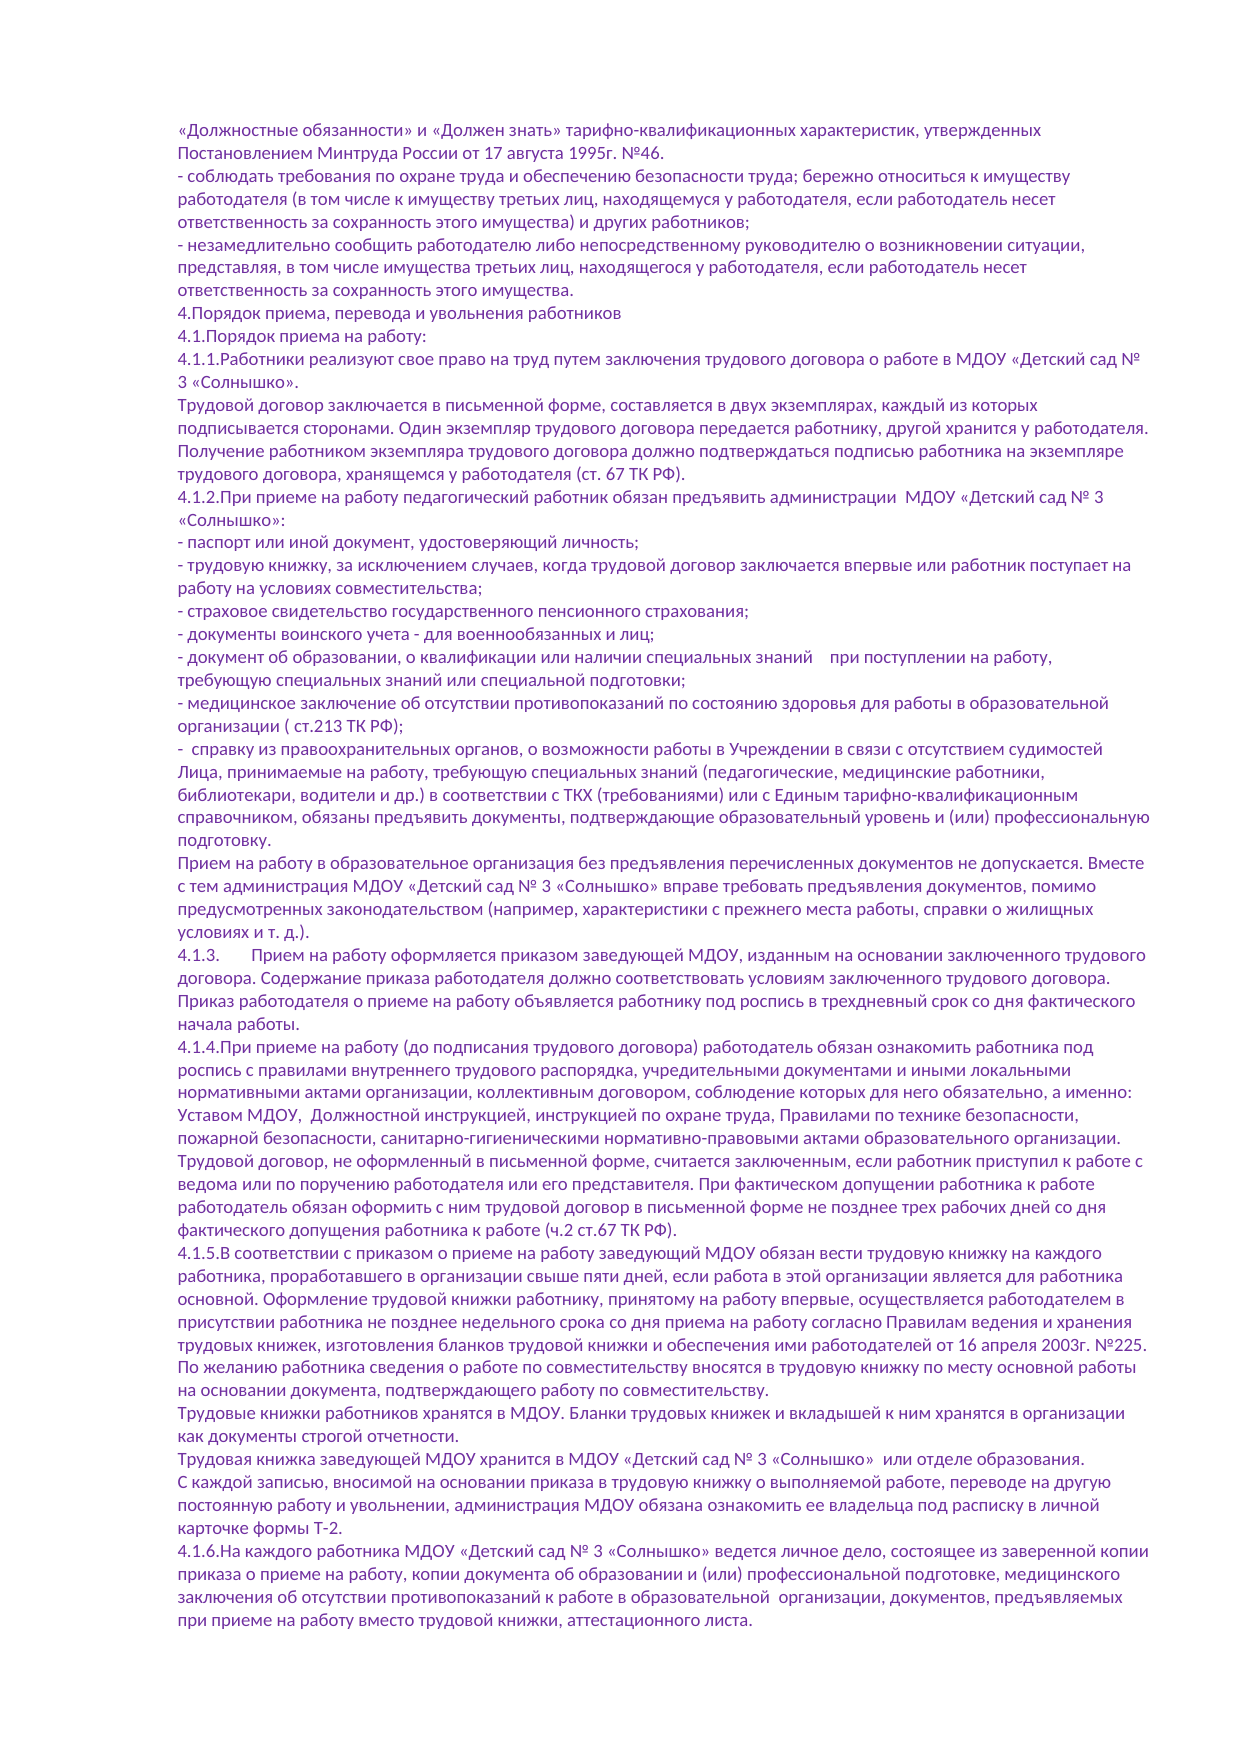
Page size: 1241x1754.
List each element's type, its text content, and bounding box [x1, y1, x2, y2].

text - справку из правоохранительных органов, о возможности работы в Учреждении в связи с отсутствием судимостей [177, 737, 1152, 760]
text Трудовая книжка заведующей МДОУ хранится в МДОУ «Детский сад № 3 «Солнышко» или отделе образования. [177, 1447, 1152, 1470]
text - страховое свидетельство государственного пенсионного страхования; [177, 599, 1152, 622]
text Прием на работу в образовательное организация без предъявления перечисленных документов не допускается. Вместе с тем администрация МДОУ «Детский сад № 3 «Солнышко» вправе требовать предъявления документов, помимо предусмотренных законодательством (например, характеристики с прежнего места работы, справки о жилищных условиях и т. д.). [177, 851, 1152, 943]
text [177, 118, 1152, 164]
text 4.1.Порядок приема на работу: [177, 324, 1152, 347]
text 4.1.4.При приеме на работу (до подписания трудового договора) работодатель обязан ознакомить работника под роспись с правилами внутреннего трудового распорядка, учредительными документами и иными локальными нормативными актами организации, коллективным договором, соблюдение которых для него обязательно, а именно: Уставом МДОУ, Должностной инструкцией, инструкцией по охране труда, Правилами по технике безопасности, пожарной безопасности, санитарно-гигиеническими нормативно-правовыми актами образовательного организации. [177, 1035, 1152, 1149]
text - соблюдать требования по охране труда и обеспечению безопасности труда; бережно относиться к имуществу работодателя (в том числе к имуществу третьих лиц, находящемуся у работодателя, если работодатель несет ответственность за сохранность этого имущества) и других работников; [177, 164, 1152, 233]
text - документы воинского учета - для военнообязанных и лиц; [177, 622, 1152, 645]
text Трудовой договор, не оформленный в письменной форме, считается заключенным, если работник приступил к работе с ведома или по поручению работодателя или его представителя. При фактическом допущении работника к работе работодатель обязан оформить с ним трудовой договор в письменной форме не позднее трех рабочих дней со дня фактического допущения работника к работе (ч.2 ст.67 ТК РФ). [177, 1149, 1152, 1241]
text 4.1.1.Работники реализуют свое право на труд путем заключения трудового договора о работе в МДОУ «Детский сад № 3 «Солнышко». [177, 347, 1152, 393]
text Трудовой договор заключается в письменной форме, составляется в двух экземплярах, каждый из которых подписывается сторонами. Один экземпляр трудового договора передается работнику, другой хранится у работодателя. Получение работником экземпляра трудового договора должно подтверждаться подписью работника на экземпляре трудового договора, хранящемся у работодателя (ст. 67 ТК РФ). [177, 393, 1152, 485]
text По желанию работника сведения о работе по совместительству вносятся в трудовую книжку по месту основной работы на основании документа, подтверждающего работу по совместительству. [177, 1356, 1152, 1401]
text - незамедлительно сообщить работодателю либо непосредственному руководителю о возникновении ситуации, представляя, в том числе имущества третьих лиц, находящегося у работодателя, если работодатель несет ответственность за сохранность этого имущества. [177, 233, 1152, 301]
text - медицинское заключение об отсутствии противопоказаний по состоянию здоровья для работы в образовательной организации ( ст.213 ТК РФ); [177, 691, 1152, 737]
text 4.1.3. Прием на работу оформляется приказом заведующей МДОУ, изданным на основании заключенного трудового договора. Содержание приказа работодателя должно соответствовать условиям заключенного трудового договора. Приказ работодателя о приеме на работу объявляется работнику под роспись в трехдневный срок со дня фактического начала работы. [177, 943, 1152, 1035]
text - паспорт или иной документ, удостоверяющий личность; [177, 531, 1152, 553]
text - трудовую книжку, за исключением случаев, когда трудовой договор заключается впервые или работник поступает на работу на условиях совместительства; [177, 553, 1152, 599]
text 4.1.5.В соответствии с приказом о приеме на работу заведующий МДОУ обязан вести трудовую книжку на каждого работника, проработавшего в организации свыше пяти дней, если работа в этой организации является для работника основной. Оформление трудовой книжки работнику, принятому на работу впервые, осуществляется работодателем в присутствии работника не позднее недельного срока со дня приема на работу согласно Правилам ведения и хранения трудовых книжек, изготовления бланков трудовой книжки и обеспечения ими работодателей от 16 апреля 2003г. №225. [177, 1241, 1152, 1356]
text 4.1.2.При приеме на работу педагогический работник обязан предъявить администрации МДОУ «Детский сад № 3 «Солнышко»: [177, 485, 1152, 531]
text Трудовые книжки работников хранятся в МДОУ. Бланки трудовых книжек и вкладышей к ним хранятся в организации как документы строгой отчетности. [177, 1401, 1152, 1447]
text 4.Порядок приема, перевода и увольнения работников [177, 301, 1152, 324]
text 4.1.6.На каждого работника МДОУ «Детский сад № 3 «Солнышко» ведется личное дело, состоящее из заверенной копии приказа о приеме на работу, копии документа об образовании и (или) профессиональной подготовке, медицинского заключения об отсутствии противопоказаний к работе в образовательной организации, документов, предъявляемых при приеме на работу вместо трудовой книжки, аттестационного листа. [177, 1539, 1152, 1631]
text С каждой записью, вносимой на основании приказа в трудовую книжку о выполняемой работе, переводе на другую постоянную работу и увольнении, администрация МДОУ обязана ознакомить ее владельца под расписку в личной карточке формы Т-2. [177, 1470, 1152, 1539]
text Лица, принимаемые на работу, требующую специальных знаний (педагогические, медицинские работники, библиотекари, водители и др.) в соответствии с ТКХ (требованиями) или с Единым тарифно-квалификационным справочником, обязаны предъявить документы, подтверждающие образовательный уровень и (или) профессиональную подготовку. [177, 760, 1152, 851]
text - документ об образовании, о квалификации или наличии специальных знаний при поступлении на работу, требующую специальных знаний или специальной подготовки; [177, 645, 1152, 691]
